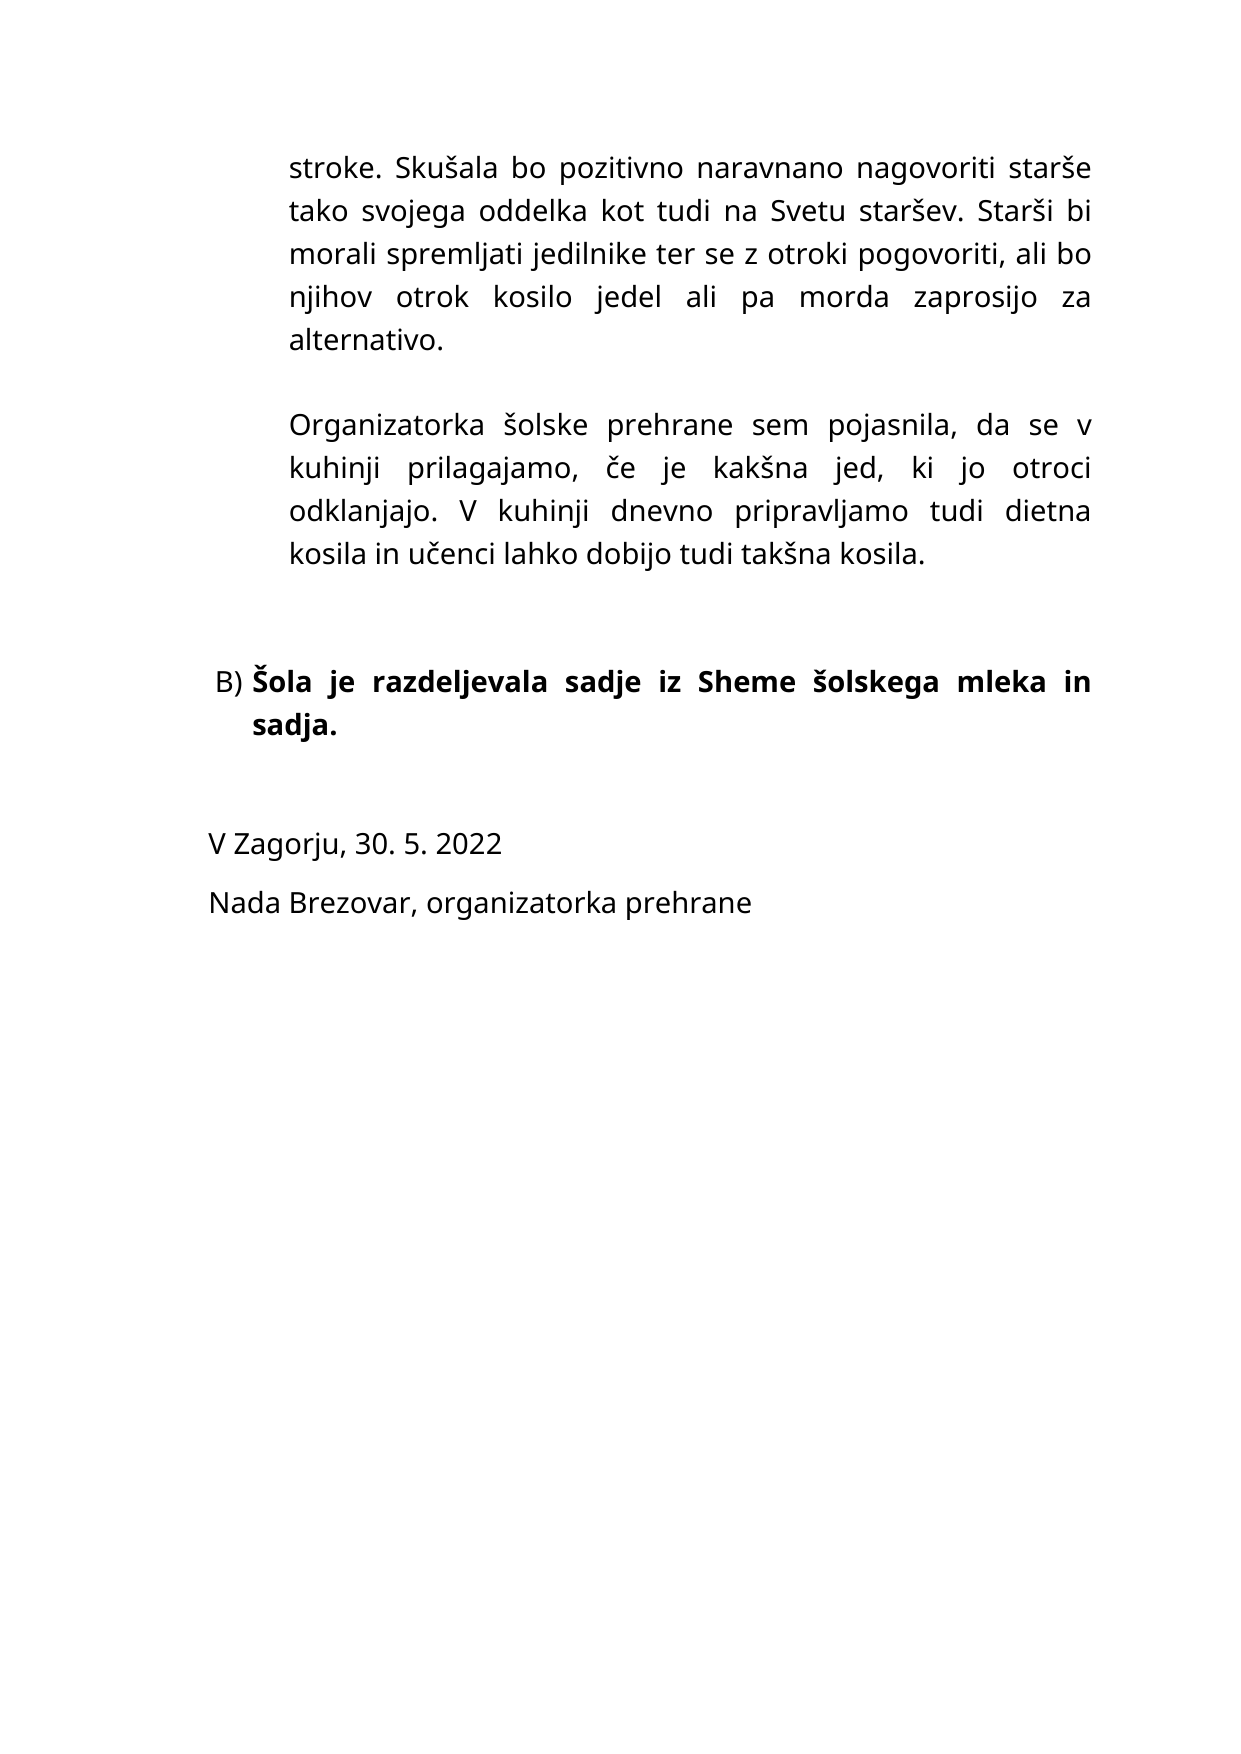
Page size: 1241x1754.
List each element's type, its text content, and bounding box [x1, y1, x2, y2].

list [288, 148, 1093, 358]
text Nada Brezovar, organizatorka prehrane [148, 883, 1093, 922]
list Organizatorka šolske prehrane sem pojasnila, da se v kuhinji prilagajamo, če je kakšna jed, ki jo otroci odklanjajo. V kuhinji dnevno pripravljamo tudi dietna kosila in učenci lahko dobijo tudi takšna kosila. [288, 404, 1093, 573]
list Šola je razdeljevala sadje iz Sheme šolskega mleka in sadja. [214, 661, 1093, 744]
text V Zagorju, 30. 5. 2022 [148, 823, 1093, 863]
